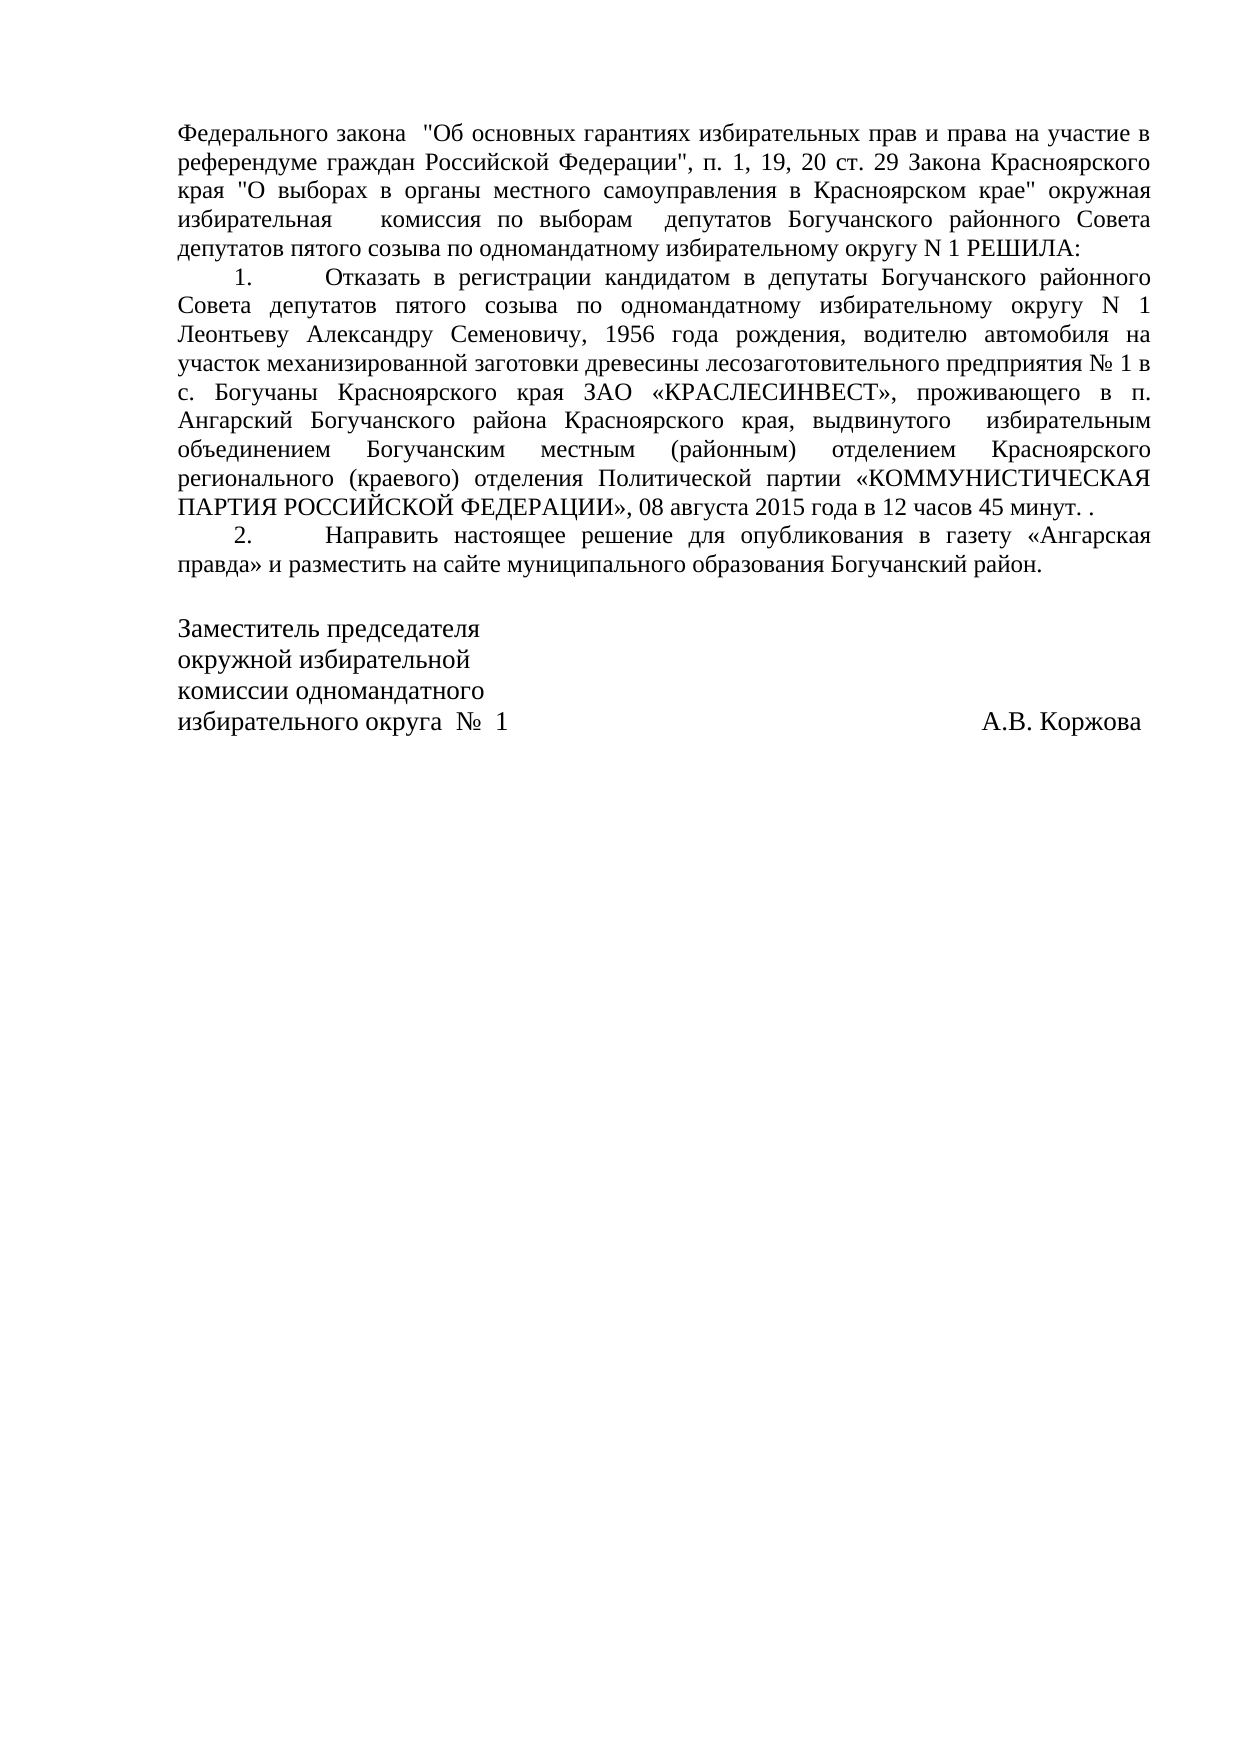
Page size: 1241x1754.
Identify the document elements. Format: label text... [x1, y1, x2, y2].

text избирательного округа № 1 А.В. Коржова [177, 705, 1152, 736]
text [177, 118, 1152, 262]
text окружной избирательной [177, 643, 1152, 674]
text Заместитель председателя [177, 612, 1152, 643]
text комиссии одномандатного [177, 674, 1152, 705]
list Направить настоящее решение для опубликования в газету «Ангарская правда» и разместить на сайте муниципального образования Богучанский район. [177, 521, 1152, 578]
list Отказать в регистрации кандидатом в депутаты Богучанского районного Совета депутатов пятого созыва по одномандатному избирательному округу N 1 Леонтьеву Александру Семеновичу, 1956 года рождения, водителю автомобиля на участок механизированной заготовки древесины лесозаготовительного предприятия № 1 в с. Богучаны Красноярского края ЗАО «КРАСЛЕСИНВЕСТ», проживающего в п. Ангарский Богучанского района Красноярского края, выдвинутого избирательным объединением Богучанским местным (районным) отделением Красноярского регионального (краевого) отделения Политической партии «КОММУНИСТИЧЕСКАЯ ПАРТИЯ РОССИЙСКОЙ ФЕДЕРАЦИИ», 08 августа 2015 года в 12 часов 45 минут. . [177, 262, 1152, 521]
